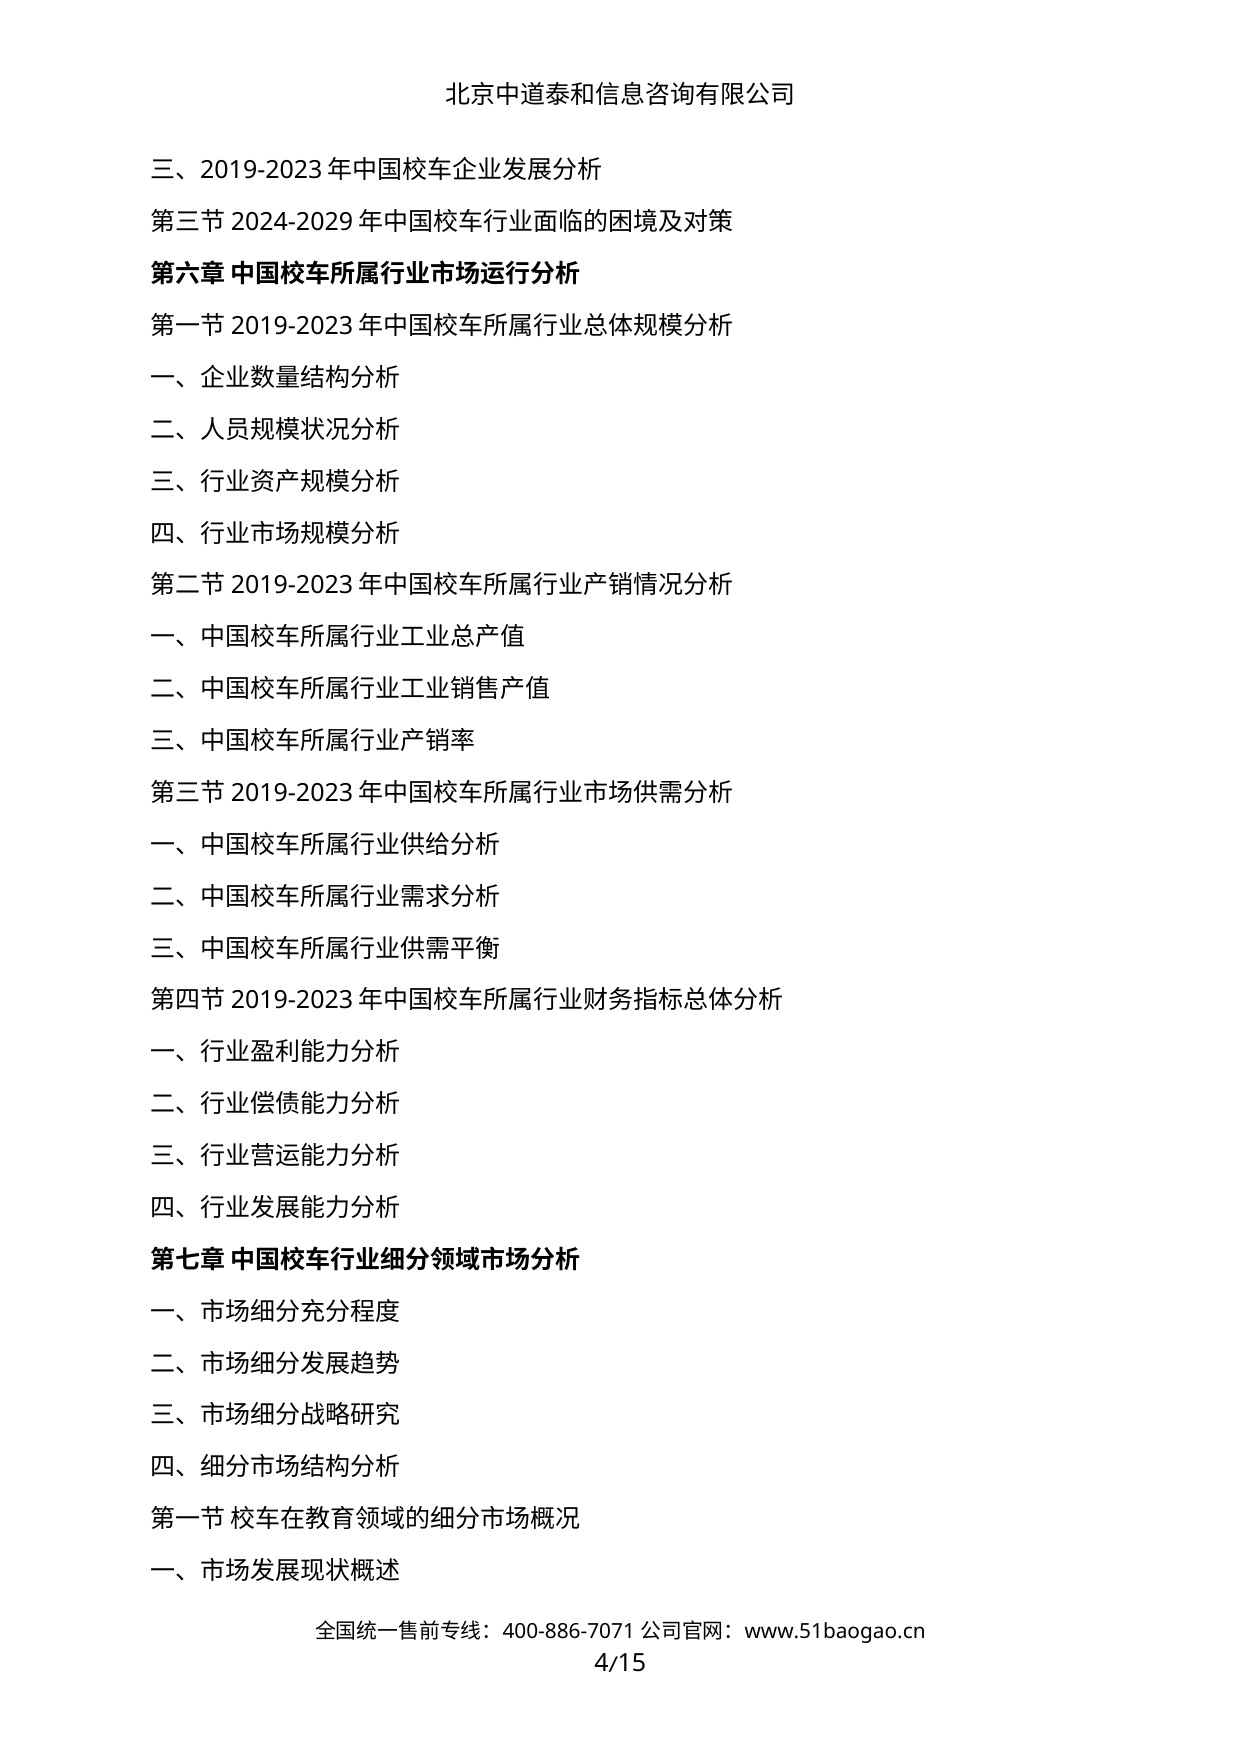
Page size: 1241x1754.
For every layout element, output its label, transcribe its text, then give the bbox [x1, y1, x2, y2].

text 二、市场细分发展趋势 [150, 1343, 1090, 1379]
text 三、2019-2023年中国校车企业发展分析 [150, 150, 1090, 186]
text 第三节 2024-2029年中国校车行业面临的困境及对策 [150, 202, 1090, 238]
text 二、中国校车所属行业需求分析 [150, 876, 1090, 912]
text 二、行业偿债能力分析 [150, 1084, 1090, 1120]
text 一、市场发展现状概述 [150, 1551, 1090, 1587]
text 二、人员规模状况分析 [150, 409, 1090, 446]
text 四、行业市场规模分析 [150, 513, 1090, 549]
text 四、行业发展能力分析 [150, 1187, 1090, 1224]
text 三、行业资产规模分析 [150, 461, 1090, 497]
text 第一节 2019-2023年中国校车所属行业总体规模分析 [150, 306, 1090, 342]
text 三、中国校车所属行业产销率 [150, 721, 1090, 757]
text 一、企业数量结构分析 [150, 357, 1090, 394]
text 一、中国校车所属行业工业总产值 [150, 617, 1090, 653]
text 一、市场细分充分程度 [150, 1291, 1090, 1327]
text 三、市场细分战略研究 [150, 1395, 1090, 1431]
text 第一节 校车在教育领域的细分市场概况 [150, 1499, 1090, 1535]
text 三、中国校车所属行业供需平衡 [150, 928, 1090, 964]
text 一、行业盈利能力分析 [150, 1032, 1090, 1068]
text 第六章 中国校车所属行业市场运行分析 [150, 254, 1090, 290]
text 一、中国校车所属行业供给分析 [150, 824, 1090, 861]
text 四、细分市场结构分析 [150, 1447, 1090, 1483]
text 第二节 2019-2023年中国校车所属行业产销情况分析 [150, 565, 1090, 601]
text 第三节 2019-2023年中国校车所属行业市场供需分析 [150, 772, 1090, 809]
text 二、中国校车所属行业工业销售产值 [150, 669, 1090, 705]
text 三、行业营运能力分析 [150, 1136, 1090, 1172]
text 第七章 中国校车行业细分领域市场分析 [150, 1239, 1090, 1276]
text 第四节 2019-2023年中国校车所属行业财务指标总体分析 [150, 980, 1090, 1016]
